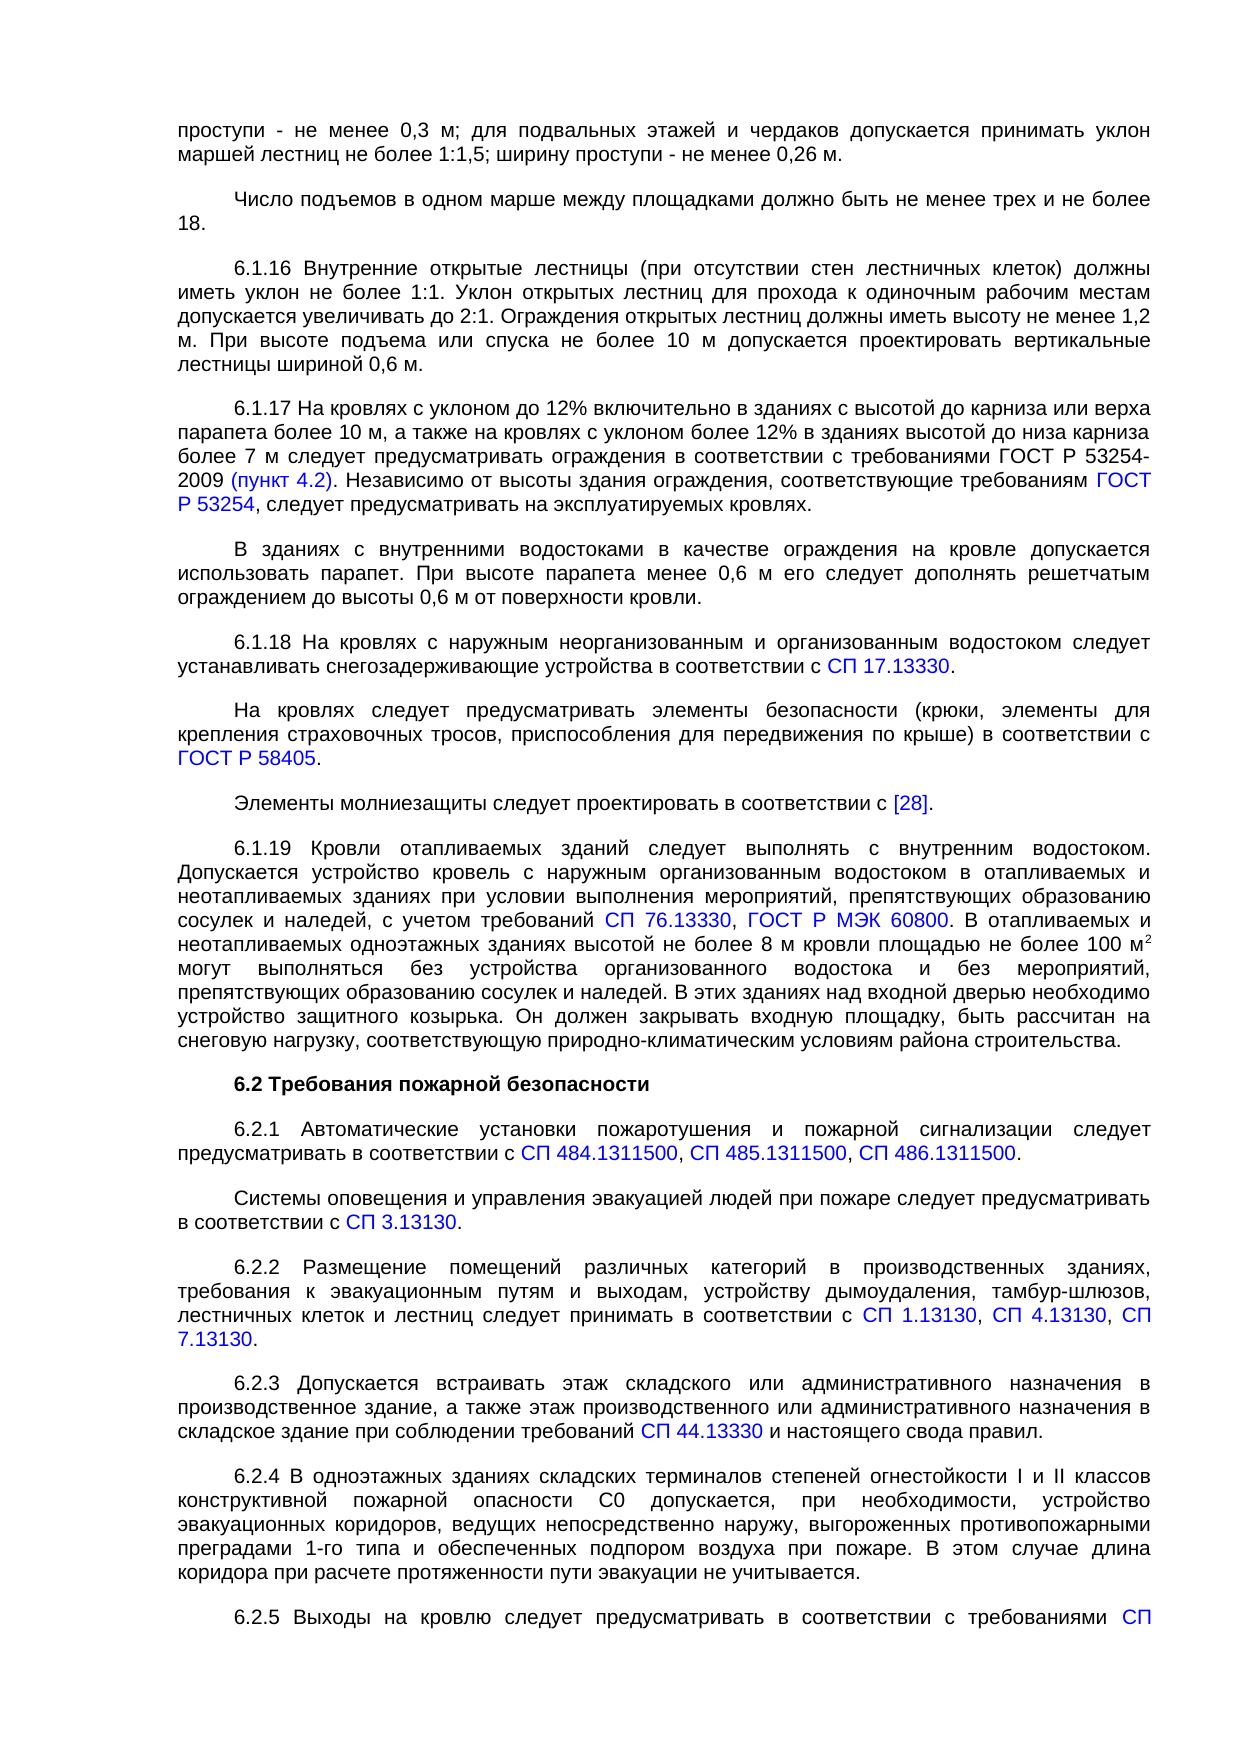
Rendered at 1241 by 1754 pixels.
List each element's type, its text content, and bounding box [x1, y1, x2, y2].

text На кровлях следует предусматривать элементы безопасности (крюки, элементы для крепления страховочных тросов, приспособления для передвижения по крыше) в соответствии с ГОСТ Р 58405. [177, 698, 1152, 770]
text Системы оповещения и управления эвакуацией людей при пожаре следует предусматривать в соответствии с СП 3.13130. [177, 1186, 1152, 1234]
text 6.2.2 Размещение помещений различных категорий в производственных зданиях, требования к эвакуационным путям и выходам, устройству дымоудаления, тамбур-шлюзов, лестничных клеток и лестниц следует принимать в соответствии с СП 1.13130, СП 4.13130, СП 7.13130. [177, 1254, 1152, 1350]
text 6.1.17 На кровлях с уклоном до 12% включительно в зданиях с высотой до карниза или верха парапета более 10 м, а также на кровлях с уклоном более 12% в зданиях высотой до низа карниза более 7 м следует предусматривать ограждения в соответствии с требованиями ГОСТ Р 53254-2009 (пункт 4.2). Независимо от высоты здания ограждения, соответствующие требованиям ГОСТ Р 53254, следует предусматривать на эксплуатируемых кровлях. [177, 396, 1152, 516]
title 6.2 Требования пожарной безопасности [177, 1072, 1152, 1096]
text 6.2.1 Автоматические установки пожаротушения и пожарной сигнализации следует предусматривать в соответствии с СП 484.1311500, СП 485.1311500, СП 486.1311500. [177, 1117, 1152, 1165]
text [177, 1604, 1152, 1628]
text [177, 118, 1152, 166]
text В зданиях с внутренними водостоками в качестве ограждения на кровле допускается использовать парапет. При высоте парапета менее 0,6 м его следует дополнять решетчатым ограждением до высоты 0,6 м от поверхности кровли. [177, 537, 1152, 609]
text 6.1.18 На кровлях с наружным неорганизованным и организованным водостоком следует устанавливать снегозадерживающие устройства в соответствии с СП 17.13330. [177, 629, 1152, 677]
text Число подъемов в одном марше между площадками должно быть не менее трех и не более 18. [177, 187, 1152, 235]
text 6.2.3 Допускается встраивать этаж складского или административного назначения в производственное здание, а также этаж производственного или административного назначения в складское здание при соблюдении требований СП 44.13330 и настоящего свода правил. [177, 1371, 1152, 1443]
text 6.1.16 Внутренние открытые лестницы (при отсутствии стен лестничных клеток) должны иметь уклон не более 1:1. Уклон открытых лестниц для прохода к одиночным рабочим местам допускается увеличивать до 2:1. Ограждения открытых лестниц должны иметь высоту не менее 1,2 м. При высоте подъема или спуска не более 10 м допускается проектировать вертикальные лестницы шириной 0,6 м. [177, 256, 1152, 375]
text 6.1.19 Кровли отапливаемых зданий следует выполнять с внутренним водостоком. Допускается устройство кровель с наружным организованным водостоком в отапливаемых и неотапливаемых зданиях при условии выполнения мероприятий, препятствующих образованию сосулек и наледей, с учетом требований СП 76.13330, ГОСТ Р МЭК 60800. В отапливаемых и неотапливаемых одноэтажных зданиях высотой не более 8 м кровли площадью не более 100 м2 могут выполняться без устройства организованного водостока и без мероприятий, препятствующих образованию сосулек и наледей. В этих зданиях над входной дверью необходимо устройство защитного козырька. Он должен закрывать входную площадку, быть рассчитан на снеговую нагрузку, соответствующую природно-климатическим условиям района строительства. [177, 836, 1152, 1051]
text Элементы молниезащиты следует проектировать в соответствии с [28]. [177, 791, 1152, 815]
text 6.2.4 В одноэтажных зданиях складских терминалов степеней огнестойкости I и II классов конструктивной пожарной опасности С0 допускается, при необходимости, устройство эвакуационных коридоров, ведущих непосредственно наружу, выгороженных противопожарными преградами 1-го типа и обеспеченных подпором воздуха при пожаре. В этом случае длина коридора при расчете протяженности пути эвакуации не учитывается. [177, 1464, 1152, 1584]
